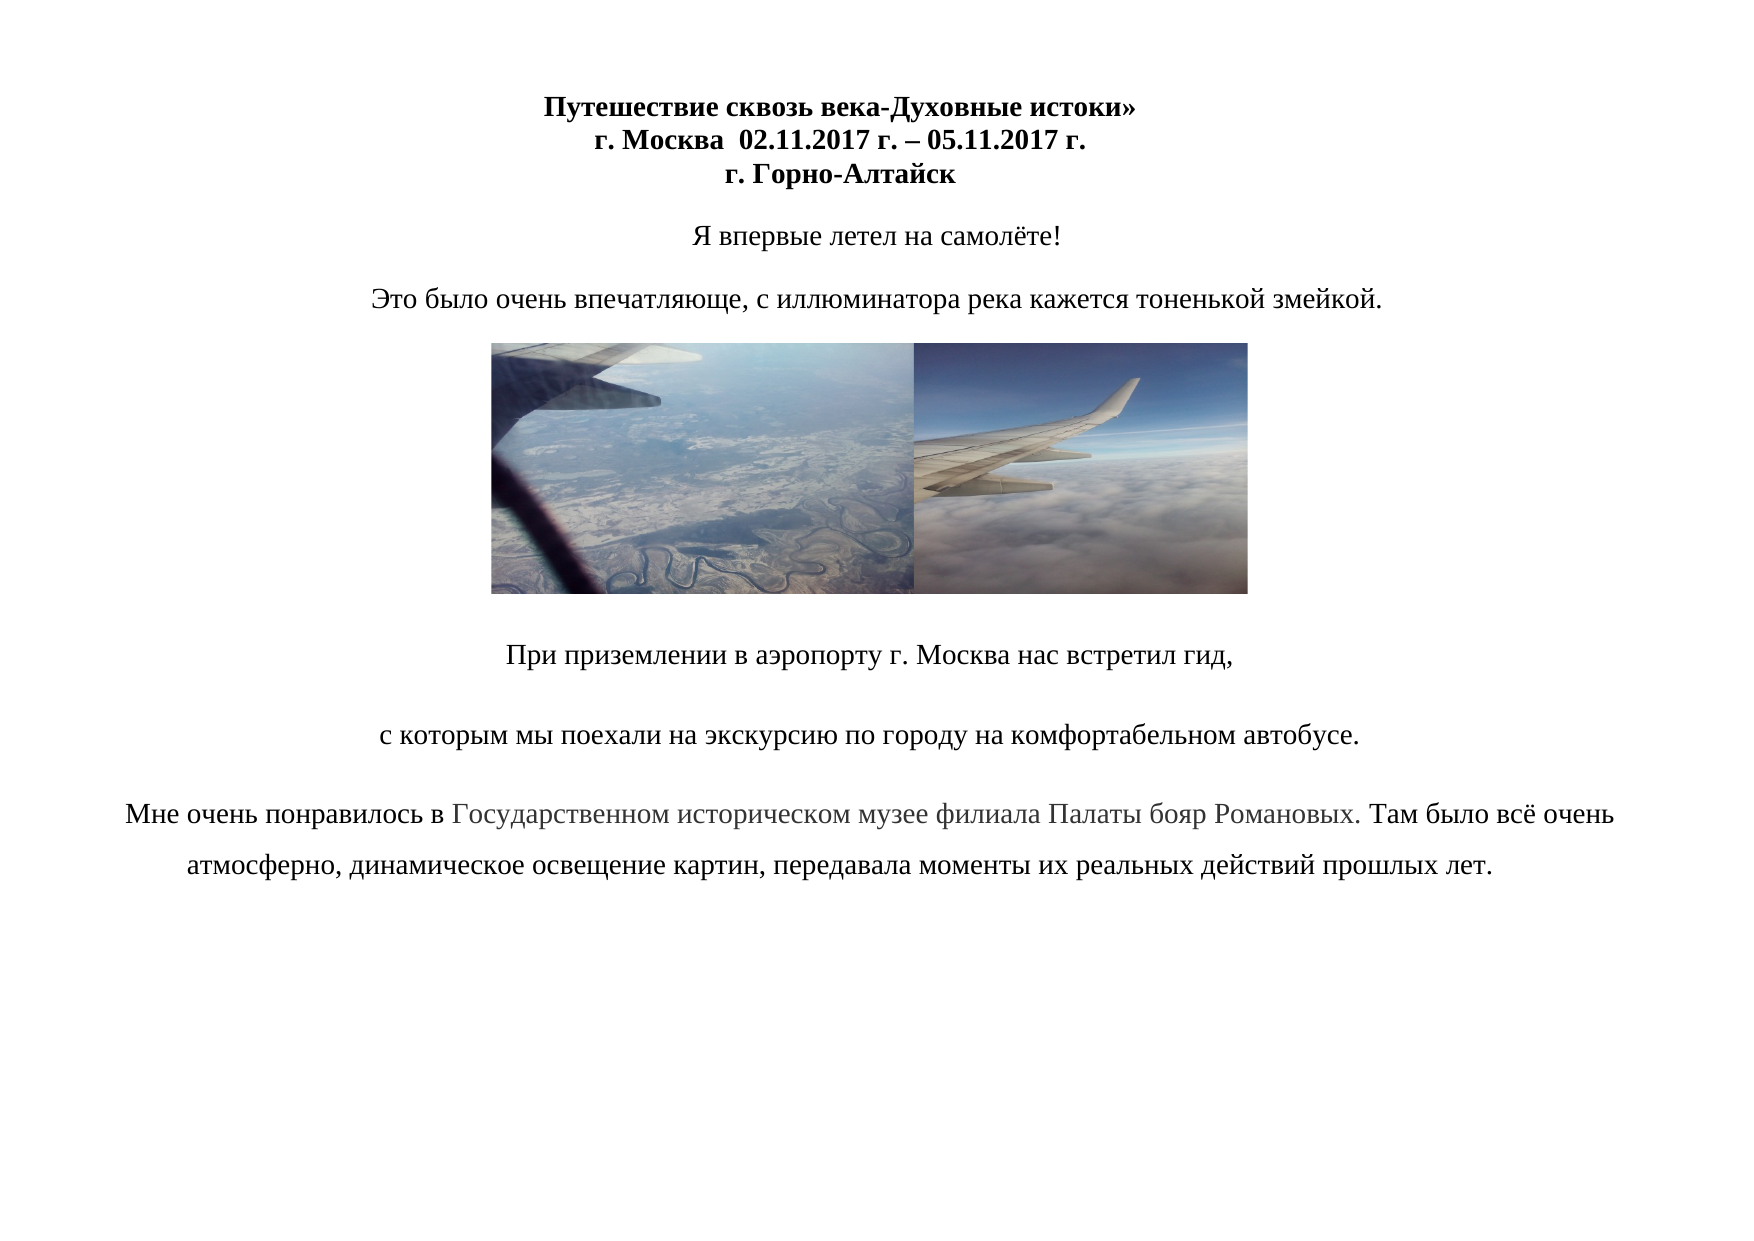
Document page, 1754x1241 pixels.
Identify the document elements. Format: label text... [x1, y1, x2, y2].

text При приземлении в аэропорту г. Москва нас встретил гид, [44, 637, 1636, 671]
text Это было очень впечатляюще, с иллюминатора река кажется тоненькой змейкой. [44, 281, 1636, 315]
text Путешествие сквозь века-Духовные истоки» [44, 89, 1636, 122]
text г. Горно-Алтайск [44, 156, 1636, 189]
text г. Москва 02.11.2017 г. – 05.11.2017 г. [44, 122, 1636, 156]
text Мне очень понравилось в Государственном историческом музее филиала Палаты бояр Романовых. Там было всё очень атмосферно, динамическое освещение картин, передавала моменты их реальных действий прошлых лет. [44, 796, 1636, 880]
picture [491, 343, 1248, 594]
text Я впервые летел на самолёте! [44, 218, 1636, 252]
text с которым мы поехали на экскурсию по городу на комфортабельном автобусе. [44, 717, 1636, 751]
